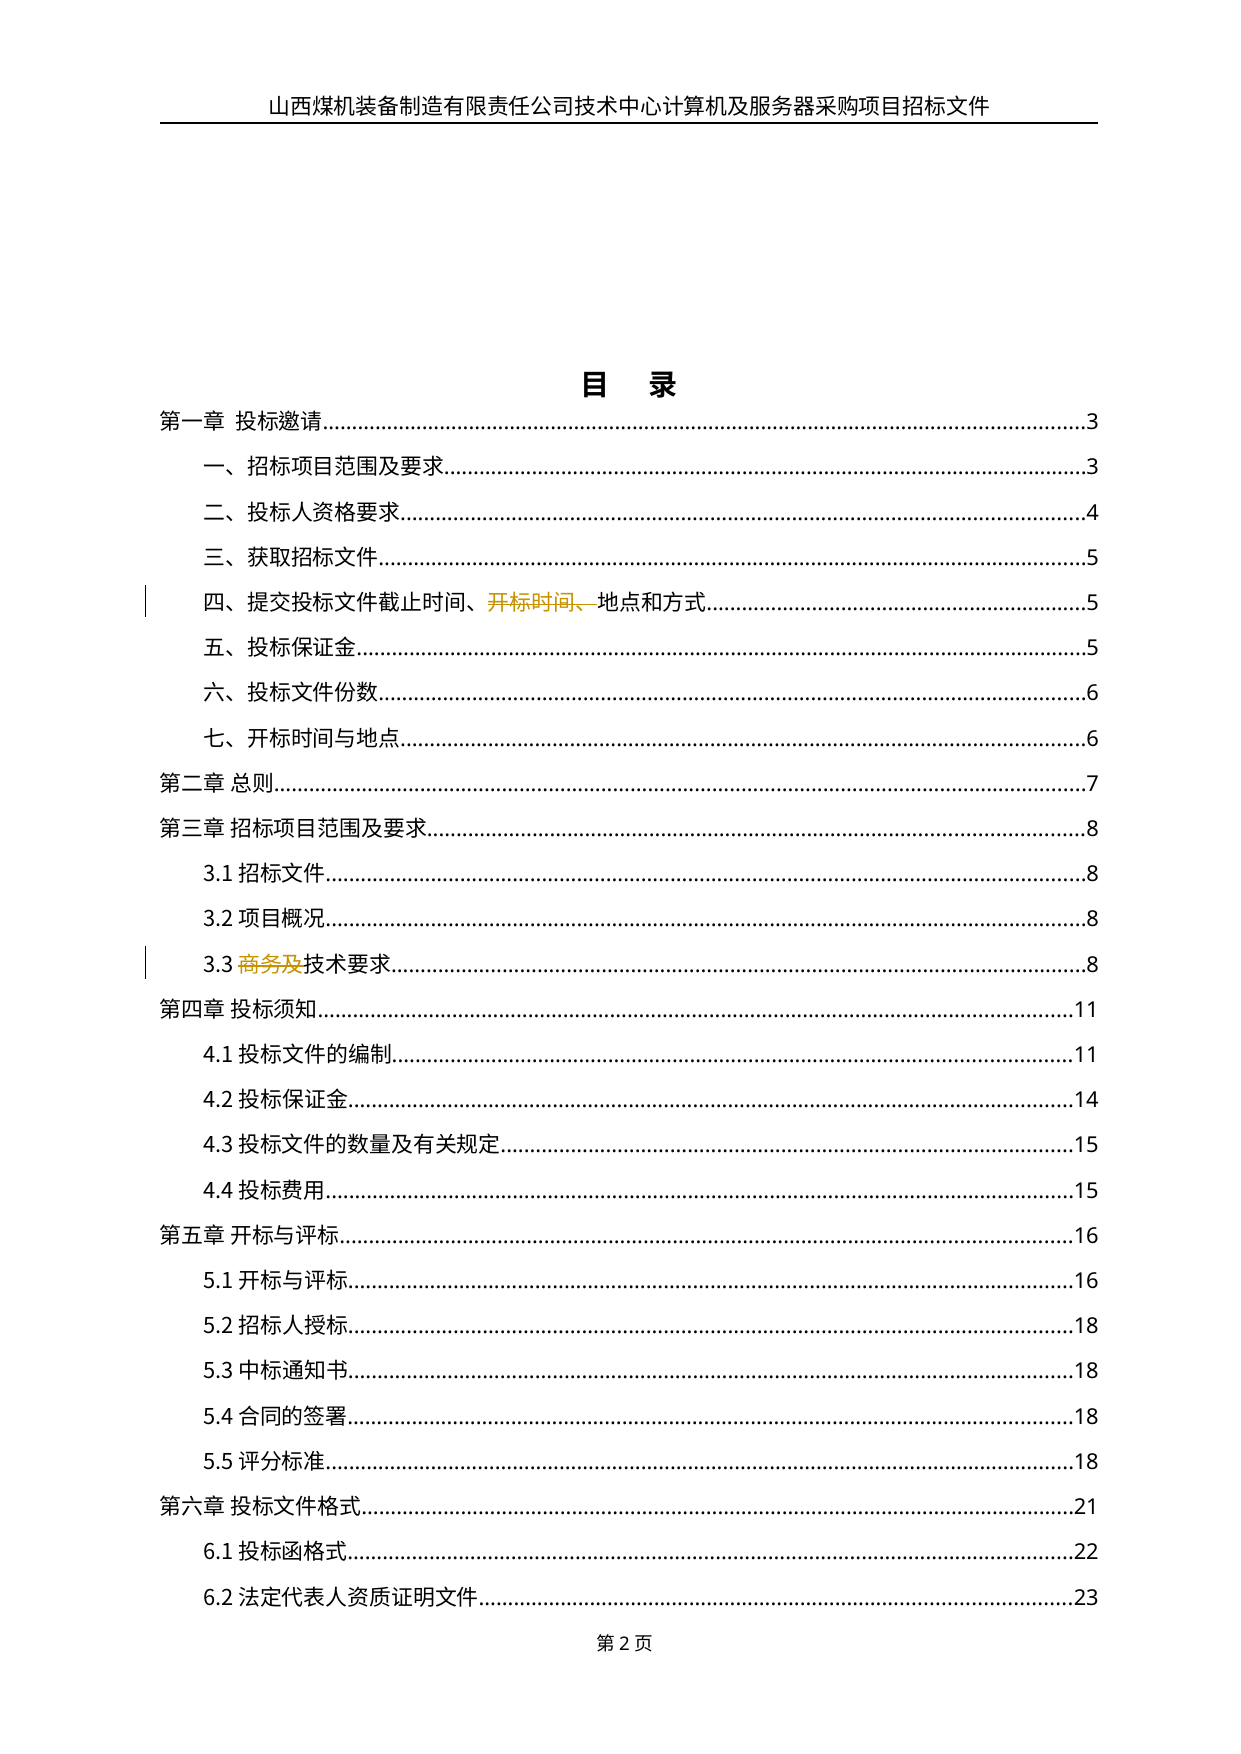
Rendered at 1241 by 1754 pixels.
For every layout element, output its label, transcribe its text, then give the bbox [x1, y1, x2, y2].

text 3.1招标文件 8 [203, 856, 1098, 888]
text 三、获取招标文件 5 [203, 539, 1098, 572]
text 第二章 总则 7 [159, 766, 1098, 798]
text 四、提交投标文件截止时间、地点和方式 5 [203, 585, 1098, 617]
text 5.2 招标人授标 18 [203, 1308, 1098, 1341]
text 第五章 开标与评标 16 [159, 1218, 1098, 1250]
text 七、开标时间与地点 6 [203, 720, 1098, 753]
text 目 录 [159, 362, 1098, 404]
text 一、招标项目范围及要求 3 [203, 449, 1098, 482]
text 4.1 投标文件的编制 11 [203, 1037, 1098, 1069]
text 4.3投标文件的数量及有关规定 15 [203, 1127, 1098, 1160]
text 6.2法定代表人资质证明文件 23 [203, 1579, 1098, 1612]
text 第三章 招标项目范围及要求 8 [159, 811, 1098, 843]
text 5.5评分标准 18 [203, 1444, 1098, 1476]
text 6.1投标函格式 22 [203, 1534, 1098, 1567]
text 第六章 投标文件格式 21 [159, 1489, 1098, 1521]
text 3.3技术要求 8 [203, 946, 1098, 979]
text 第一章 投标邀请 3 [159, 404, 1098, 436]
text 五、投标保证金 5 [203, 630, 1098, 662]
text 3.2项目概况 8 [203, 901, 1098, 934]
text 二、投标人资格要求 4 [203, 494, 1098, 527]
text 4.4投标费用 15 [203, 1172, 1098, 1205]
text 5.4合同的签署 18 [203, 1398, 1098, 1431]
text 5.1 开标与评标 16 [203, 1263, 1098, 1295]
text 第四章 投标须知 11 [159, 992, 1098, 1024]
text 4.2 投标保证金 14 [203, 1082, 1098, 1114]
text 六、投标文件份数 6 [203, 675, 1098, 708]
text 5.3 中标通知书 18 [203, 1353, 1098, 1386]
